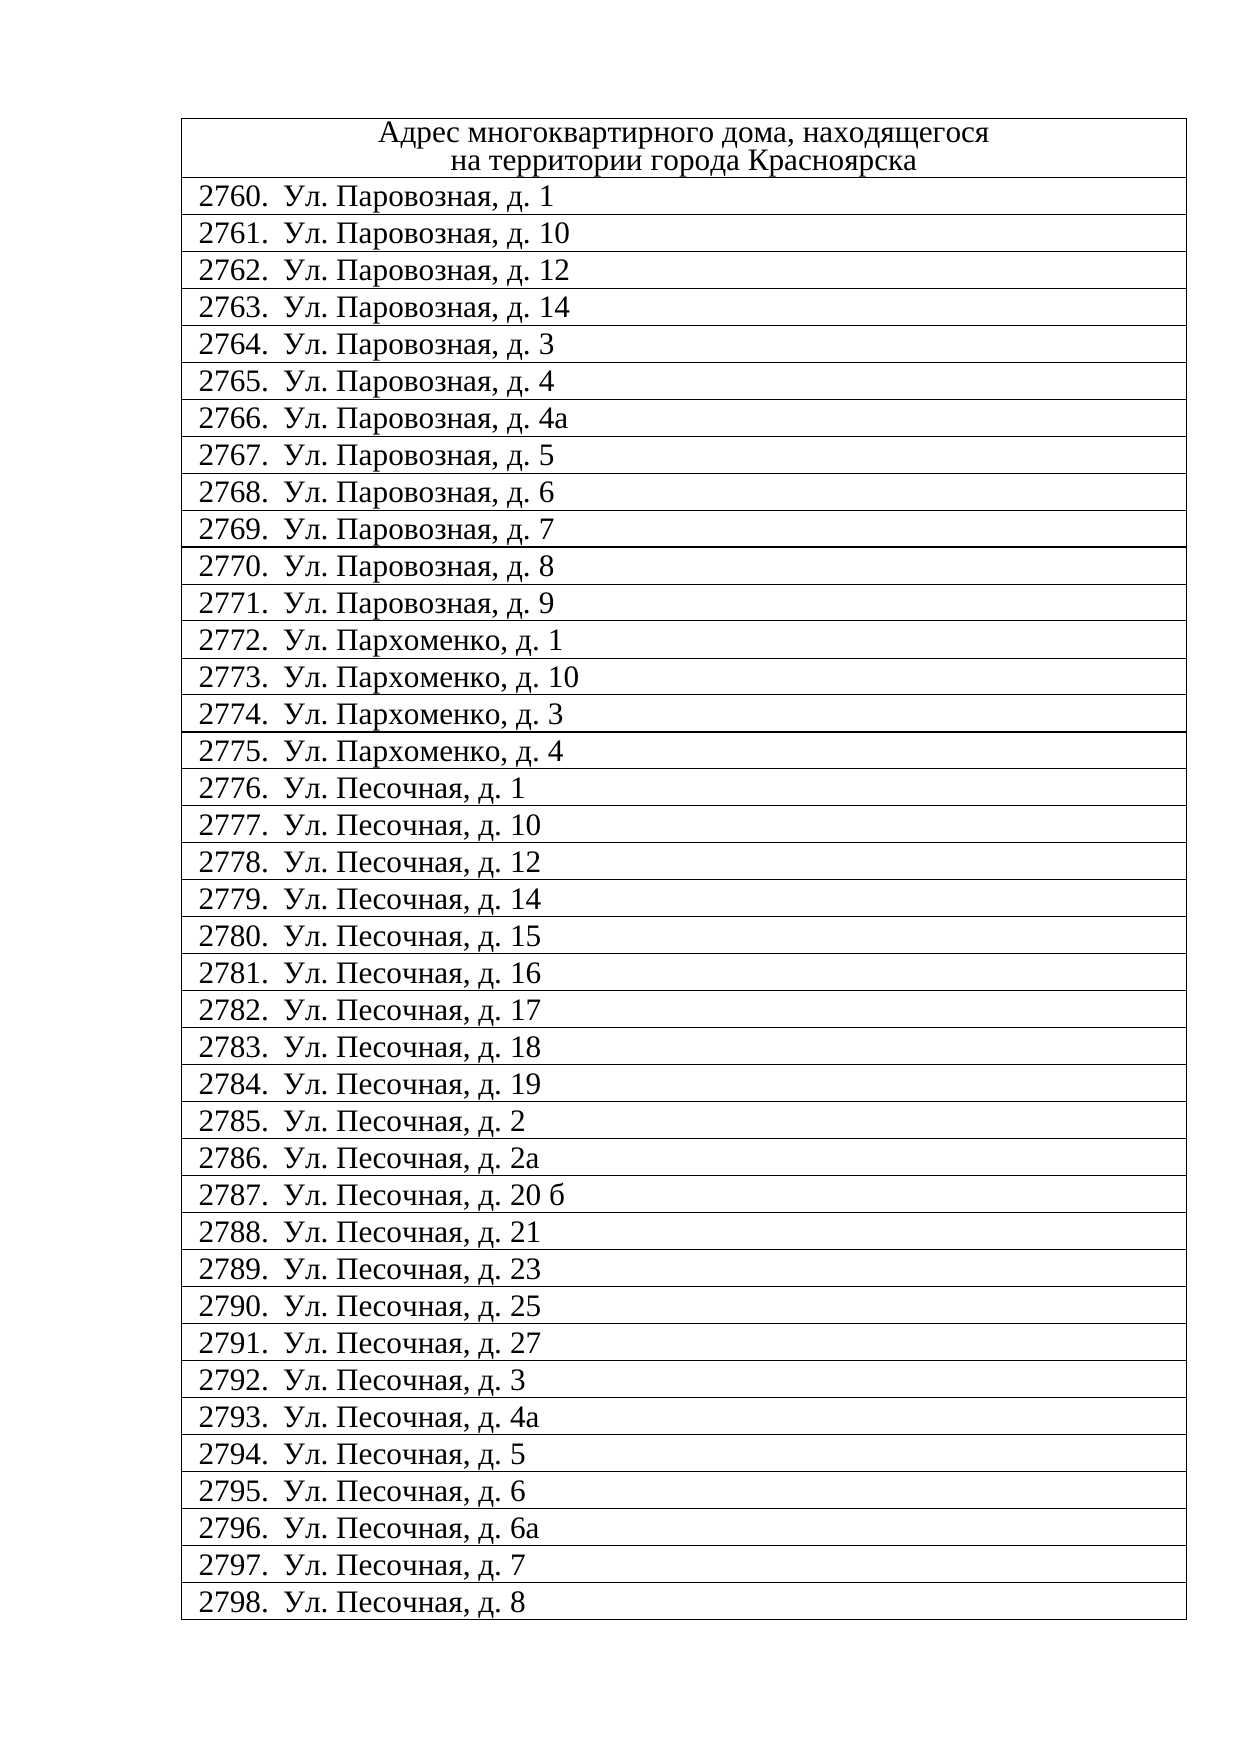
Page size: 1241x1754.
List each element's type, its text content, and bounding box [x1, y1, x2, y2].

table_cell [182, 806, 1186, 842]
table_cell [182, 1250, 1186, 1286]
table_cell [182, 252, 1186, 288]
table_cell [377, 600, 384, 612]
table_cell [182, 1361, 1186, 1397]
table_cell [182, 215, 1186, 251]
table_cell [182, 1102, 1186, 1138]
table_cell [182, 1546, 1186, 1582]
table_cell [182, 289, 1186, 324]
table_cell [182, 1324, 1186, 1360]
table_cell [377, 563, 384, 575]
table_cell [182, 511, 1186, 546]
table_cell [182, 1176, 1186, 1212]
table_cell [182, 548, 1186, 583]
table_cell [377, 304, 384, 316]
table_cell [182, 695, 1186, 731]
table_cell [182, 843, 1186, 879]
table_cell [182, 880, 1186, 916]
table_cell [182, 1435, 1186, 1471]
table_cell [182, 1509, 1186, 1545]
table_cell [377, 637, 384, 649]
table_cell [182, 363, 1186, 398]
table_header Адрес многоквартирного дома, находящегося на территории города Красноярска [182, 119, 1186, 177]
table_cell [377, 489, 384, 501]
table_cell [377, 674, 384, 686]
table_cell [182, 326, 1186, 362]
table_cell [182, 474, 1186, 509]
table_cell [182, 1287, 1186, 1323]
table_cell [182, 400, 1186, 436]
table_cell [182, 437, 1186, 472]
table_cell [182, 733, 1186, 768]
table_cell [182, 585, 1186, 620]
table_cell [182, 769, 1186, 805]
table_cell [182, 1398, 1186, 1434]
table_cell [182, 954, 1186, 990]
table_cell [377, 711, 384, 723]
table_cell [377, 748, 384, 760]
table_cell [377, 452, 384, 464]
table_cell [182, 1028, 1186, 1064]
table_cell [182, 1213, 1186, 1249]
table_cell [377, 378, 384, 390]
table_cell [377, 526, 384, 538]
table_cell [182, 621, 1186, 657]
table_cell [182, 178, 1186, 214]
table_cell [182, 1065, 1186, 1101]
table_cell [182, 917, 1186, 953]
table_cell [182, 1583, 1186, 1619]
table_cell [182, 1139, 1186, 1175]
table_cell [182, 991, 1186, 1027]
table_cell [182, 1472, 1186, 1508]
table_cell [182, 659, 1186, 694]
